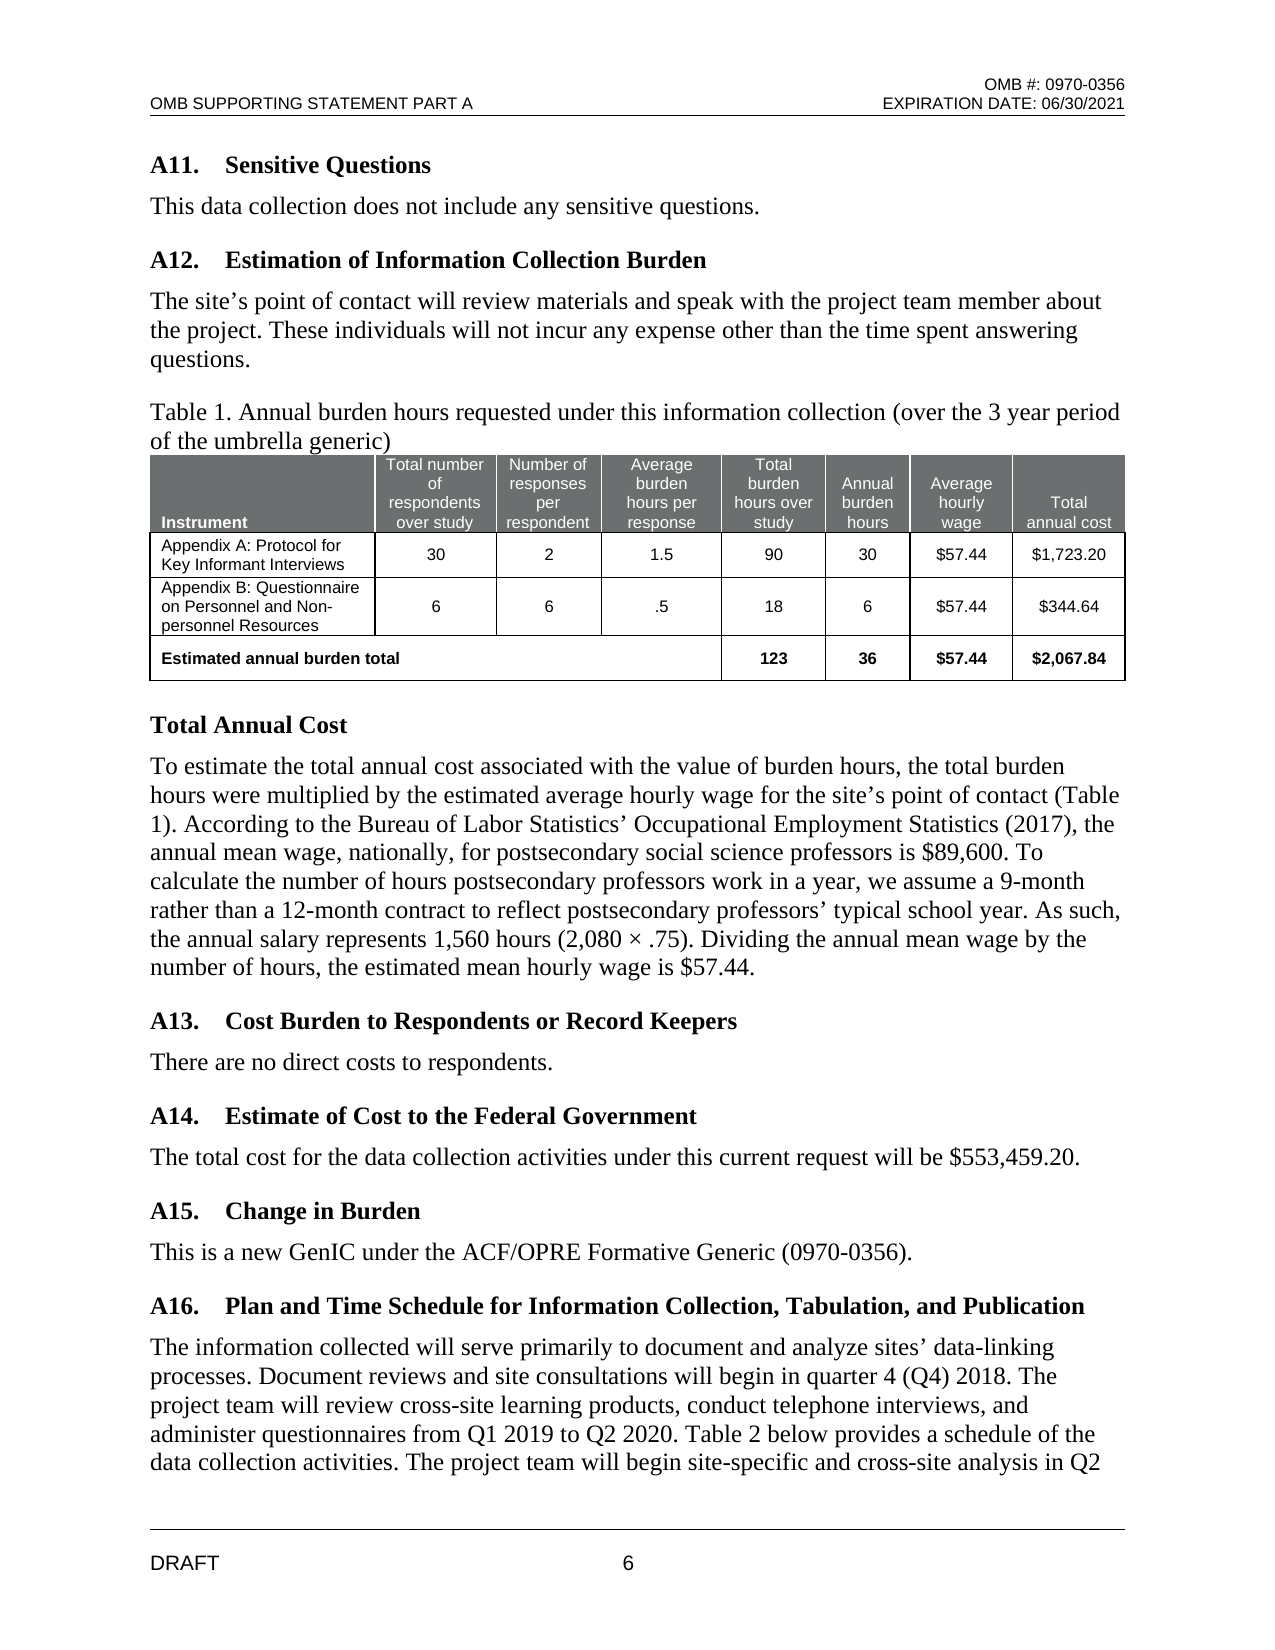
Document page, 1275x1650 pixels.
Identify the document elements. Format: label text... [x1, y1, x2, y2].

text The total cost for the data collection activities under this current request will be $553,459.20. [150, 1142, 1125, 1171]
table_cell Appendix A: Protocol for Key Informant Interviews [151, 533, 374, 577]
table_header Average burden hours per response [602, 455, 721, 532]
table_cell $344.64 [1013, 578, 1124, 635]
text This is a new GenIC under the ACF/OPRE Formative Generic (0970-0356). [150, 1237, 1125, 1266]
text There are no direct costs to respondents. [150, 1047, 1125, 1076]
table_header Total number of respondents over study [376, 455, 496, 532]
table_header Total annual cost [1013, 455, 1125, 532]
table_cell 6 [826, 578, 909, 635]
table_cell 6 [376, 578, 496, 635]
table_cell $1,723.20 [1013, 533, 1124, 577]
text A15. Change in Burden [150, 1196, 1125, 1225]
table_cell 2 [497, 533, 601, 577]
text This data collection does not include any sensitive questions. [150, 191, 1125, 220]
table_cell $57.44 [911, 533, 1012, 577]
table_cell 90 [722, 533, 825, 577]
table_cell 1.5 [602, 533, 721, 577]
table_header Annual burden hours [826, 455, 909, 532]
table_cell 123 [722, 636, 825, 680]
text To estimate the total annual cost associated with the value of burden hours, the total burden hours were multiplied by the estimated average hourly wage for the site’s point of contact (Table 1). According to the Bureau of Labor Statistics’ Occupational Employment Statistics (2017), the annual mean wage, nationally, for postsecondary social science professors is $89,600. To calculate the number of hours postsecondary professors work in a year, we assume a 9-month rather than a 12-month contract to reflect postsecondary professors’ typical school year. As such, the annual salary represents 1,560 hours (2,080 × .75). Dividing the annual mean wage by the number of hours, the estimated mean hourly wage is $57.44. [150, 751, 1125, 981]
text A16. Plan and Time Schedule for Information Collection, Tabulation, and Publication [150, 1291, 1125, 1320]
text A13. Cost Burden to Respondents or Record Keepers [150, 1006, 1125, 1035]
table_cell Estimated annual burden total [151, 636, 721, 680]
text A11. Sensitive Questions [150, 150, 1125, 179]
title Table 1. Annual burden hours requested under this information collection (over the 3 year period of the umbrella generic) [150, 397, 1125, 455]
table_header Instrument [150, 455, 374, 532]
table_cell 30 [376, 533, 496, 577]
table_cell 18 [722, 578, 825, 635]
table_cell $2,067.84 [1013, 636, 1124, 680]
table_cell 36 [826, 636, 909, 680]
table_header Total burden hours over study [722, 455, 825, 532]
table_cell $57.44 [911, 636, 1012, 680]
text A14. Estimate of Cost to the Federal Government [150, 1101, 1125, 1130]
text Total Annual Cost [150, 710, 1125, 739]
table_cell $57.44 [911, 578, 1012, 635]
table_cell 30 [826, 533, 909, 577]
table_header Average hourly wage [911, 455, 1012, 532]
table_cell .5 [602, 578, 721, 635]
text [150, 1332, 1125, 1476]
table_header Number of responses per respondent [497, 455, 601, 532]
text A12. Estimation of Information Collection Burden [150, 245, 1125, 274]
table_cell 6 [497, 578, 601, 635]
table_cell Appendix B: Questionnaire on Personnel and Non-personnel Resources [151, 578, 374, 635]
text The site’s point of contact will review materials and speak with the project team member about the project. These individuals will not incur any expense other than the time spent answering questions. [150, 286, 1125, 372]
